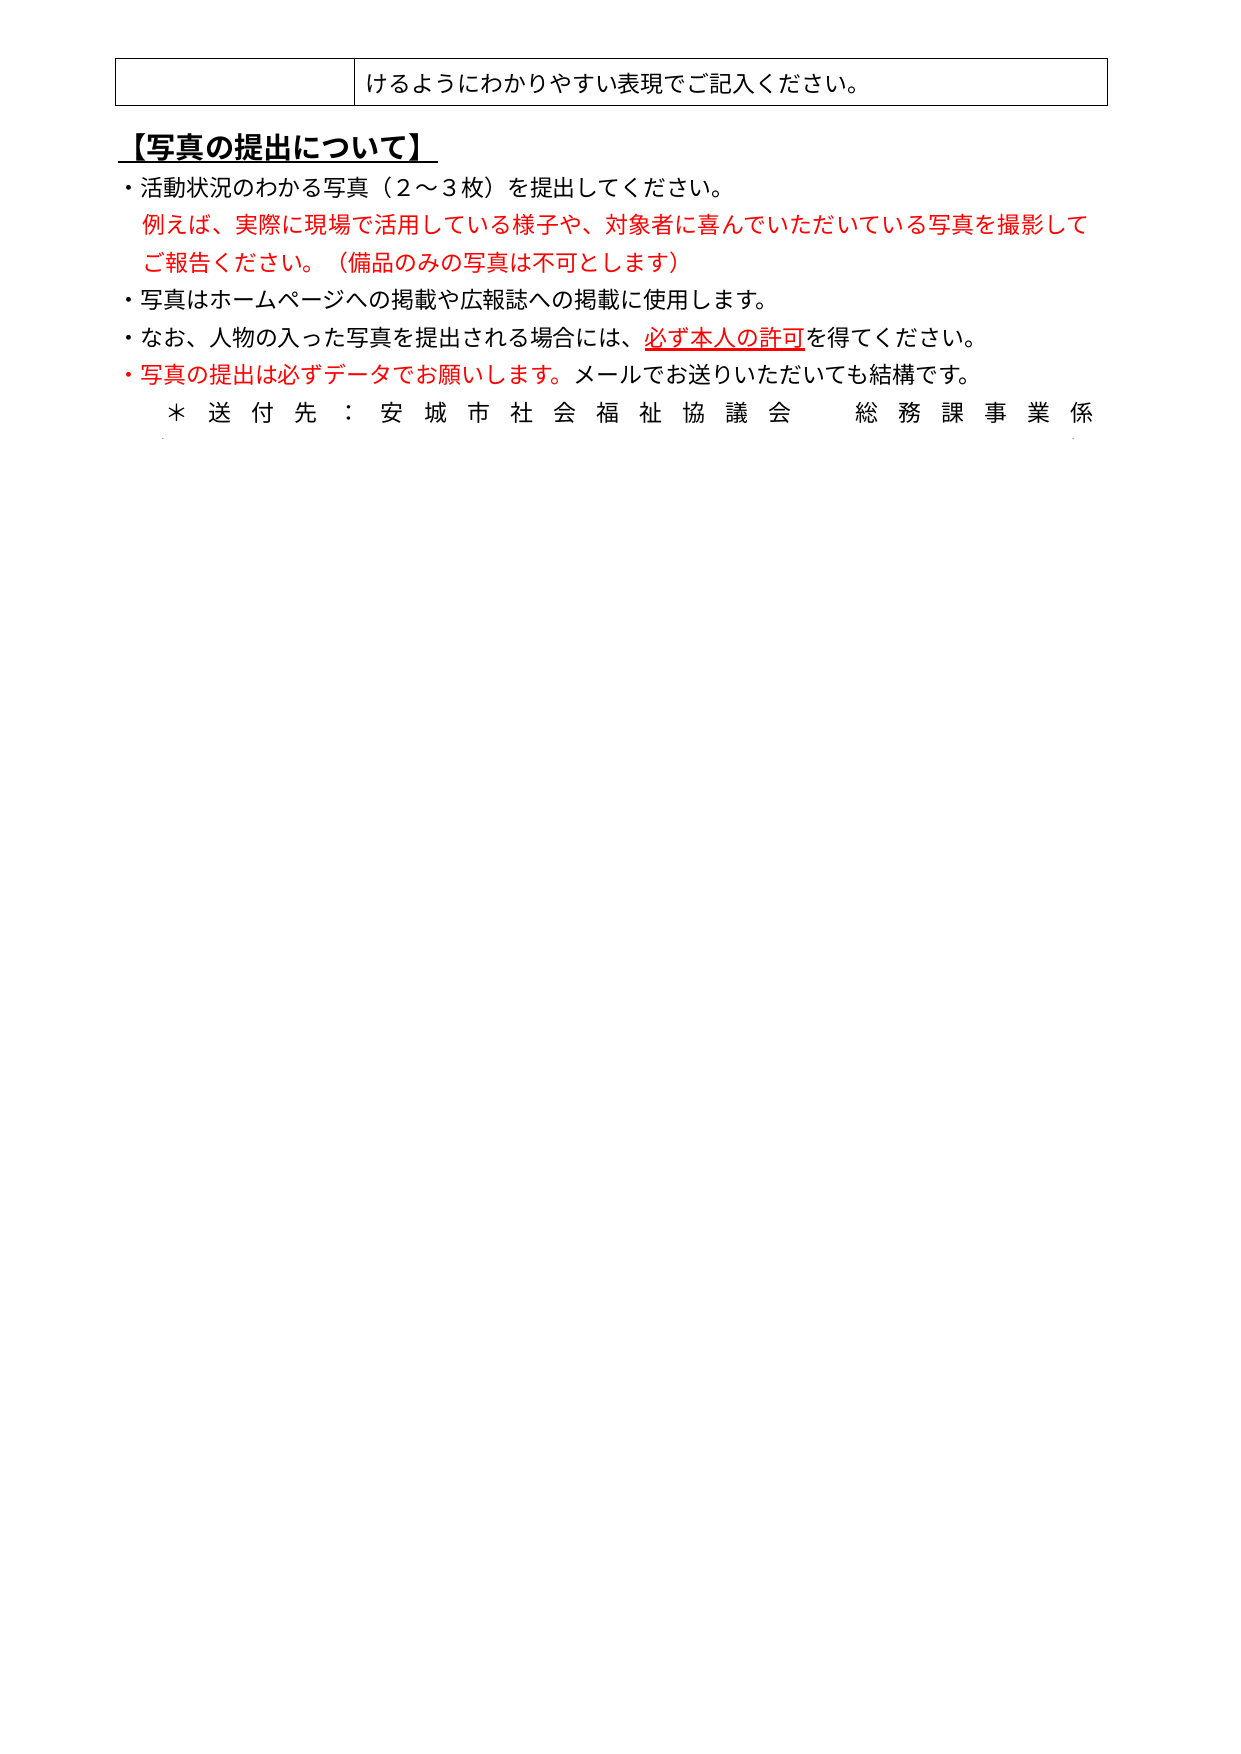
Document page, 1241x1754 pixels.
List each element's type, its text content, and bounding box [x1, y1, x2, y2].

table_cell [355, 59, 1107, 105]
table_cell 特記事項 [116, 59, 354, 105]
